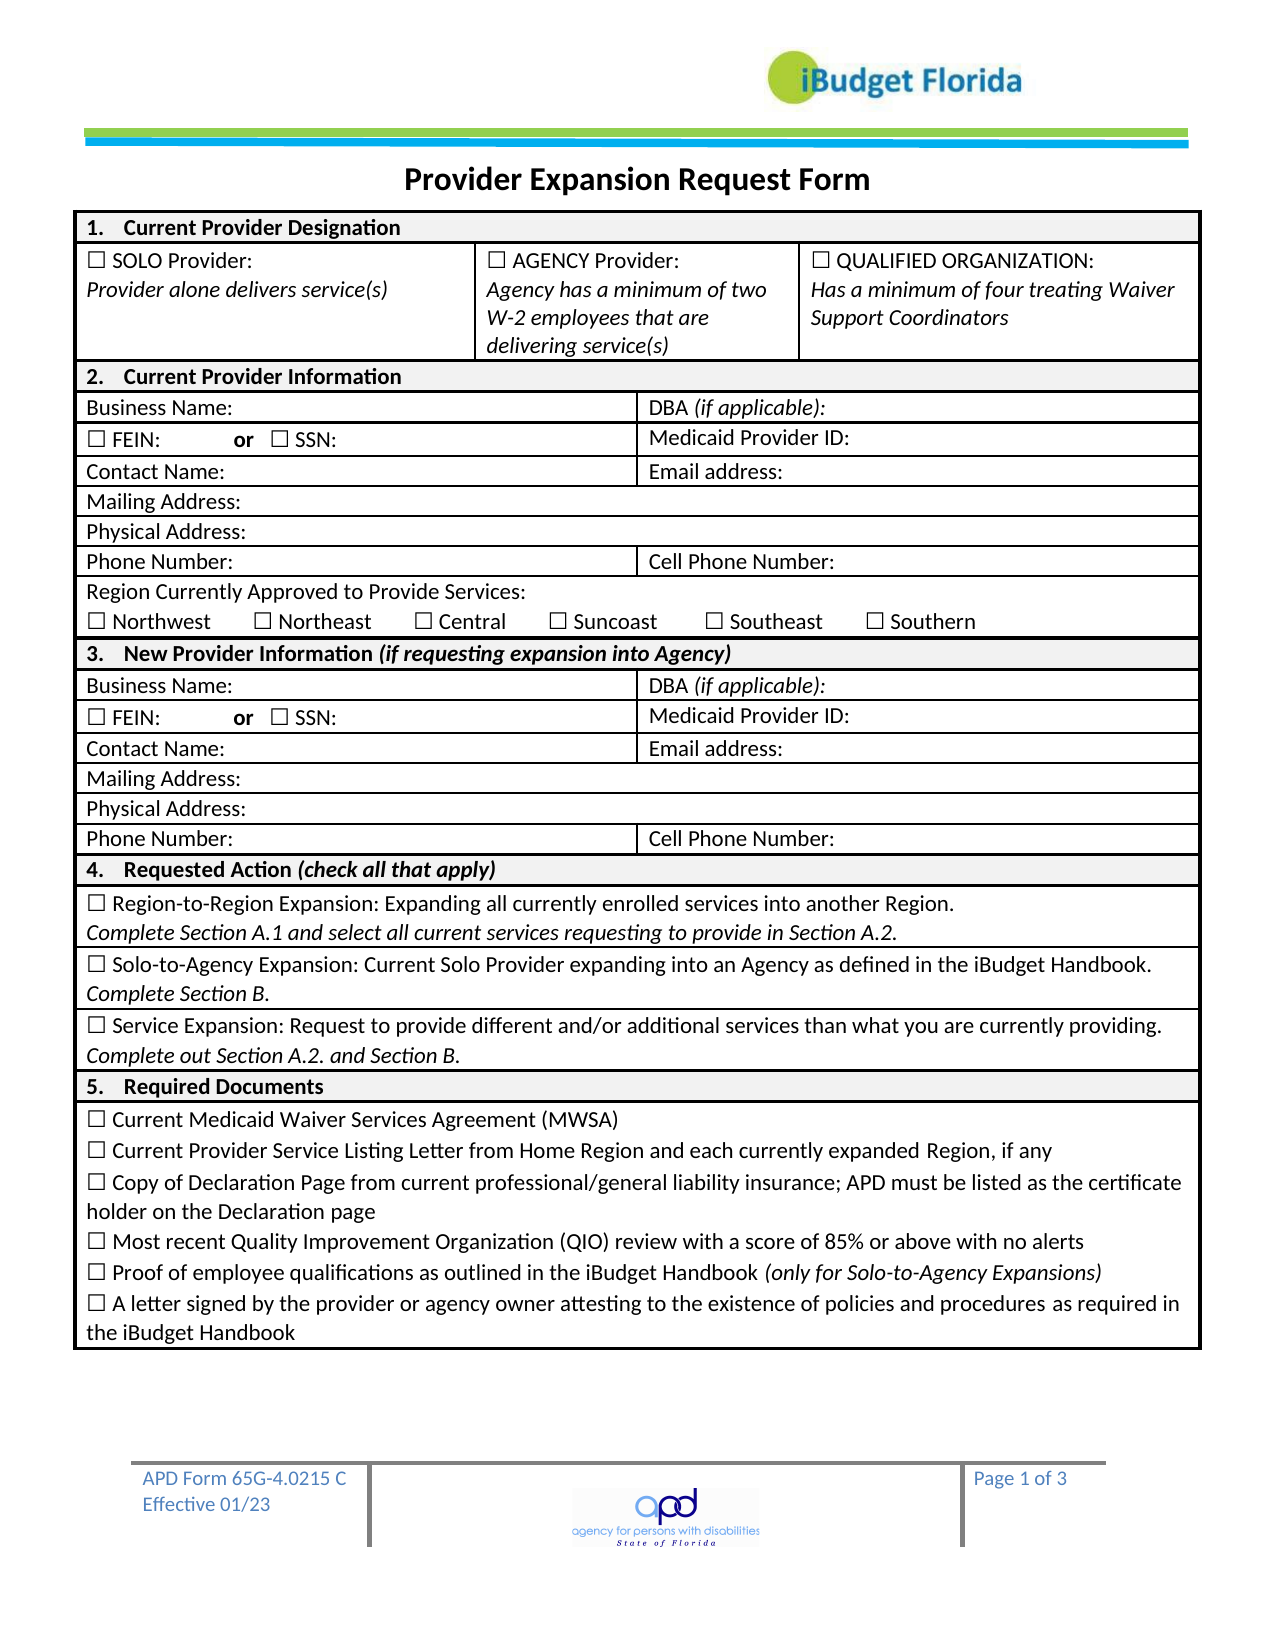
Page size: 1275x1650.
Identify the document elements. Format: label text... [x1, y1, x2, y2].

table_cell Contact Name: [77, 734, 636, 762]
table_cell AGENCY Provider: Agency has a minimum of two W-2 employees that are delivering service(s) [476, 244, 798, 359]
table_cell QUALIFIED ORGANIZATION: Has a minimum of four treating Waiver Support Coordinators [800, 244, 1198, 359]
table_cell Current Medicaid Waiver Services Agreement (MWSA) Current Provider Service Listing Letter from Home Region and each currently expanded Region, if any Copy of Declaration Page from current professional/general liability insurance; APD must be listed as the certificate holder on the Declaration page Most recent Quality Improvement Organization (QIO) review with a score of 85% or above with no alerts Proof of employee qualifications as outlined in the iBudget Handbook (only for Solo-to-Agency Expansions) A letter signed by the provider or agency owner attesting to the existence of policies and procedures as required in the iBudget Handbook [77, 1103, 1198, 1347]
table_cell Solo-to-Agency Expansion: Current Solo Provider expanding into an Agency as defined in the iBudget Handbook. Complete Section B. [77, 948, 1198, 1007]
table_cell Requested Action (check all that apply) [77, 856, 1198, 884]
table_cell Service Expansion: Request to provide different and/or additional services than what you are currently providing. Complete out Section A.2. and Section B. [77, 1010, 1198, 1069]
table_header Current Provider Designation [77, 213, 1198, 241]
table_cell Mailing Address: [77, 487, 1198, 515]
table_cell Email address: [638, 734, 1198, 762]
table_cell Medicaid Provider ID: [638, 701, 1198, 732]
table_cell Phone Number: [77, 825, 636, 852]
picture [572, 1488, 760, 1547]
table_cell Phone Number: [77, 547, 636, 575]
table_cell Cell Phone Number: [638, 825, 1198, 852]
table_cell Cell Phone Number: [638, 547, 1198, 575]
table_cell Business Name: [77, 393, 636, 421]
table_cell SOLO Provider: Provider alone delivers service(s) [77, 244, 474, 359]
table_cell DBA (if applicable): [638, 671, 1198, 699]
picture [764, 47, 1037, 112]
table_cell FEIN: or SSN: [77, 424, 636, 455]
table_cell Email address: [638, 457, 1198, 485]
table_cell DBA (if applicable): [638, 393, 1198, 421]
table_cell Physical Address: [77, 794, 1198, 822]
table_cell FEIN: or SSN: [77, 701, 636, 732]
table_cell Current Provider Information [77, 362, 1198, 390]
text Provider Expansion Request Form [150, 158, 1125, 199]
table_cell Contact Name: [77, 457, 636, 485]
table_cell Region Currently Approved to Provide Services: Northwest Northeast Central Suncoast Southeast Southern [77, 577, 1198, 636]
table_cell Mailing Address: [77, 764, 1198, 792]
table_cell New Provider Information (if requesting expansion into Agency) [77, 640, 1198, 668]
table_cell Required Documents [77, 1072, 1198, 1100]
table_cell Business Name: [77, 671, 636, 699]
table_cell Physical Address: [77, 517, 1198, 545]
table_cell Region-to-Region Expansion: Expanding all currently enrolled services into another Region. Complete Section A.1 and select all current services requesting to provide in Section A.2. [77, 887, 1198, 946]
table_cell Medicaid Provider ID: [638, 424, 1198, 455]
